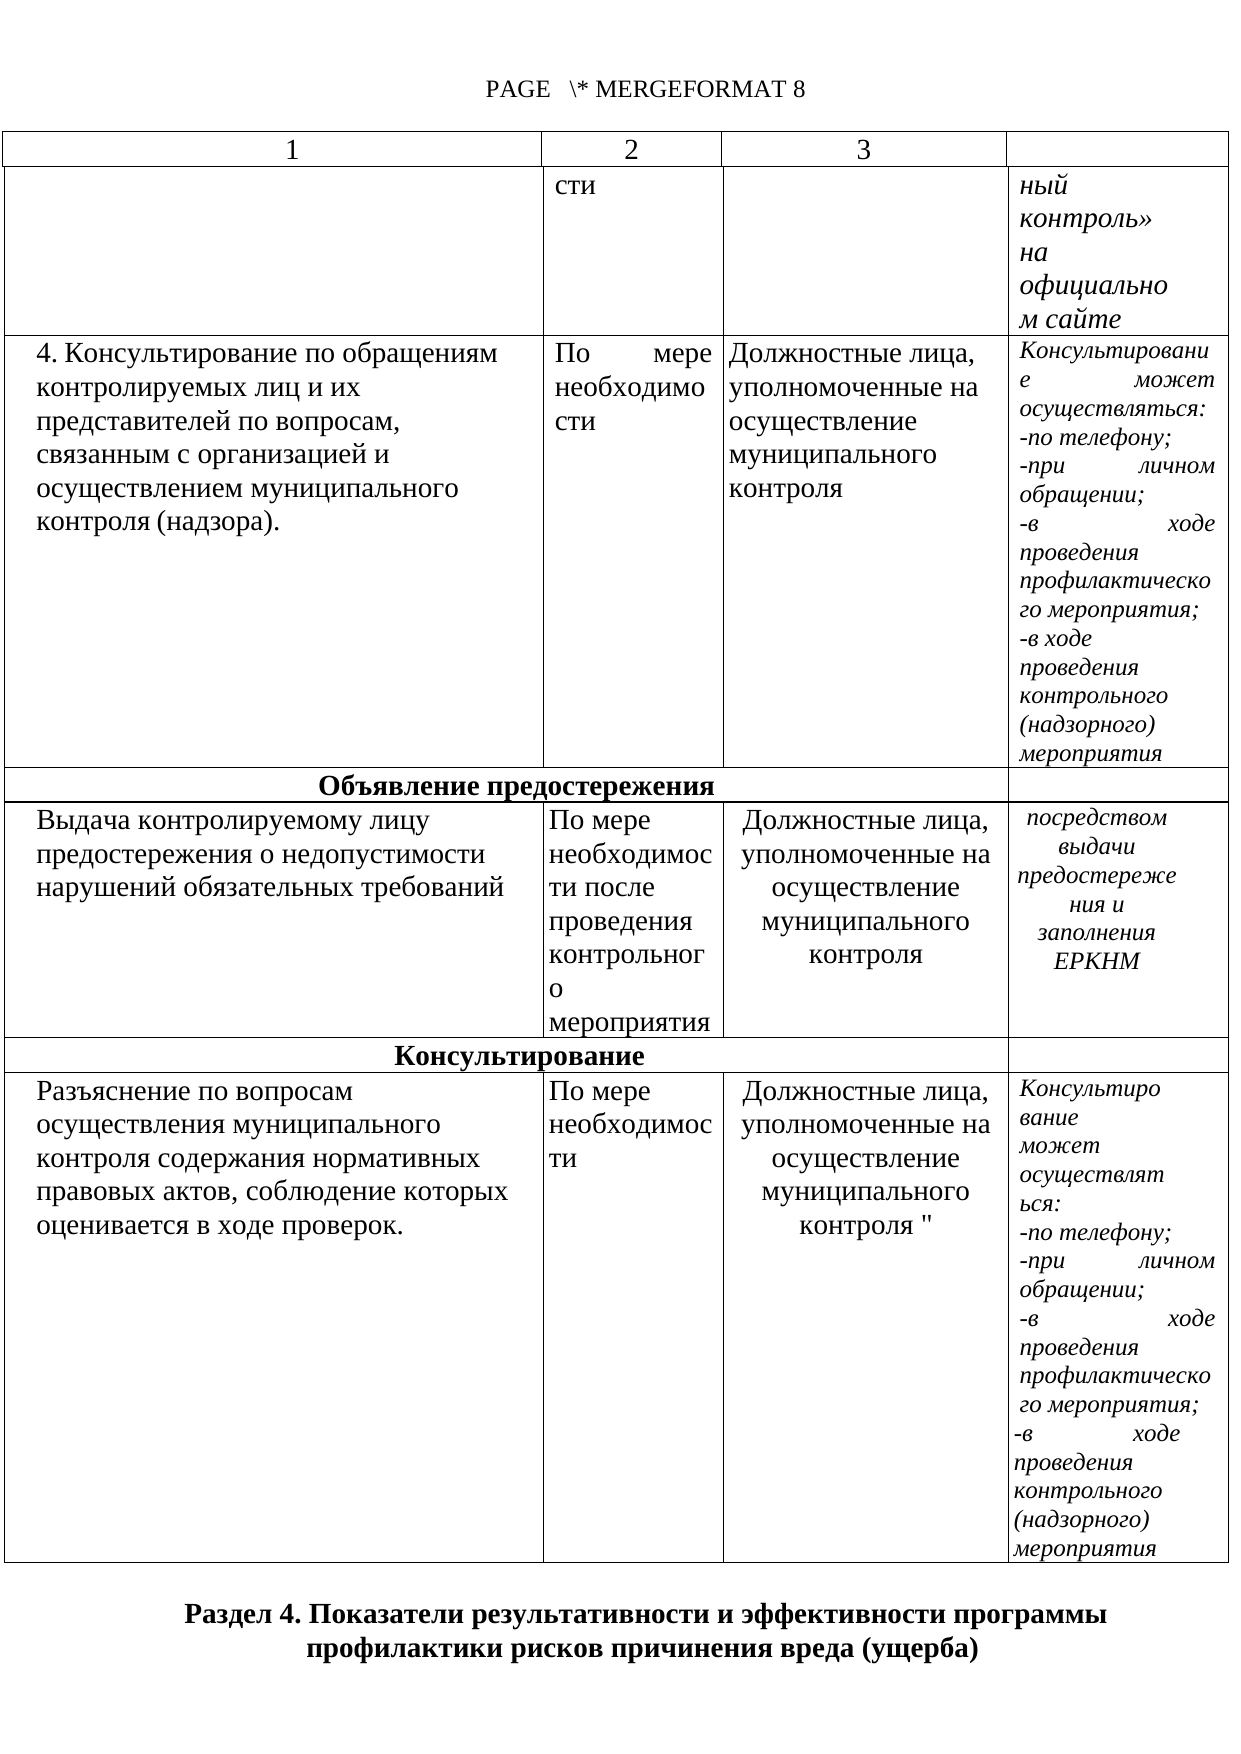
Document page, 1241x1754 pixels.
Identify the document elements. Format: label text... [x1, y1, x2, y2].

table_cell Консультирование может осуществляться: -по телефону; -при личном обращении; -в ходе проведения профилактического мероприятия; -в ходе проведения контрольного (надзорного) мероприятия [1009, 1073, 1228, 1562]
table_header 1 [3, 132, 541, 166]
text Раздел 4. Показатели результативности и эффективности программы профилактики рисков причинения вреда (ущерба) [133, 1596, 1152, 1663]
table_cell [1009, 167, 1228, 334]
table_cell Выдача контролируемому лицу предостережения о недопустимости нарушений обязательных требований [5, 803, 543, 1037]
table_cell [1009, 1038, 1228, 1072]
table_cell Должностные лица, уполномоченные на осуществление муниципального контроля " [724, 1073, 1008, 1562]
table_cell Консультирование [5, 1038, 1008, 1072]
table_cell Консультирование может осуществляться: -по телефону; -при личном обращении; -в ходе проведения профилактического мероприятия; -в ходе проведения контрольного (надзорного) мероприятия [1009, 336, 1228, 767]
table_cell Должностные лица, уполномоченные на осуществление муниципального контроля [724, 803, 1008, 1037]
table_cell По мере необходимости после проведения контрольного мероприятия [544, 803, 723, 1037]
table_cell [1009, 768, 1228, 801]
table_cell 4. Консультирование по обращениям контролируемых лиц и их представителей по вопросам, связанным с организацией и осуществлением муниципального контроля (надзора). [5, 336, 543, 767]
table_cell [5, 167, 543, 334]
table_cell Должностные лица, уполномоченные на осуществление муниципального контроля [724, 336, 1008, 767]
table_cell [724, 167, 1008, 334]
table_cell посредством выдачи предостережения и заполнения ЕРКНМ [1009, 803, 1228, 1037]
table_header [1007, 132, 1228, 166]
table_cell По мере необходимости [544, 336, 723, 767]
table_header 3 [722, 132, 1006, 166]
table_header 2 [542, 132, 721, 166]
table_cell По мере необходимости [544, 1073, 723, 1562]
table_cell Разъяснение по вопросам осуществления муниципального контроля содержания нормативных правовых актов, соблюдение которых оценивается в ходе проверок. [5, 1073, 543, 1562]
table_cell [544, 167, 723, 334]
table_cell Объявление предостережения [5, 768, 1008, 801]
